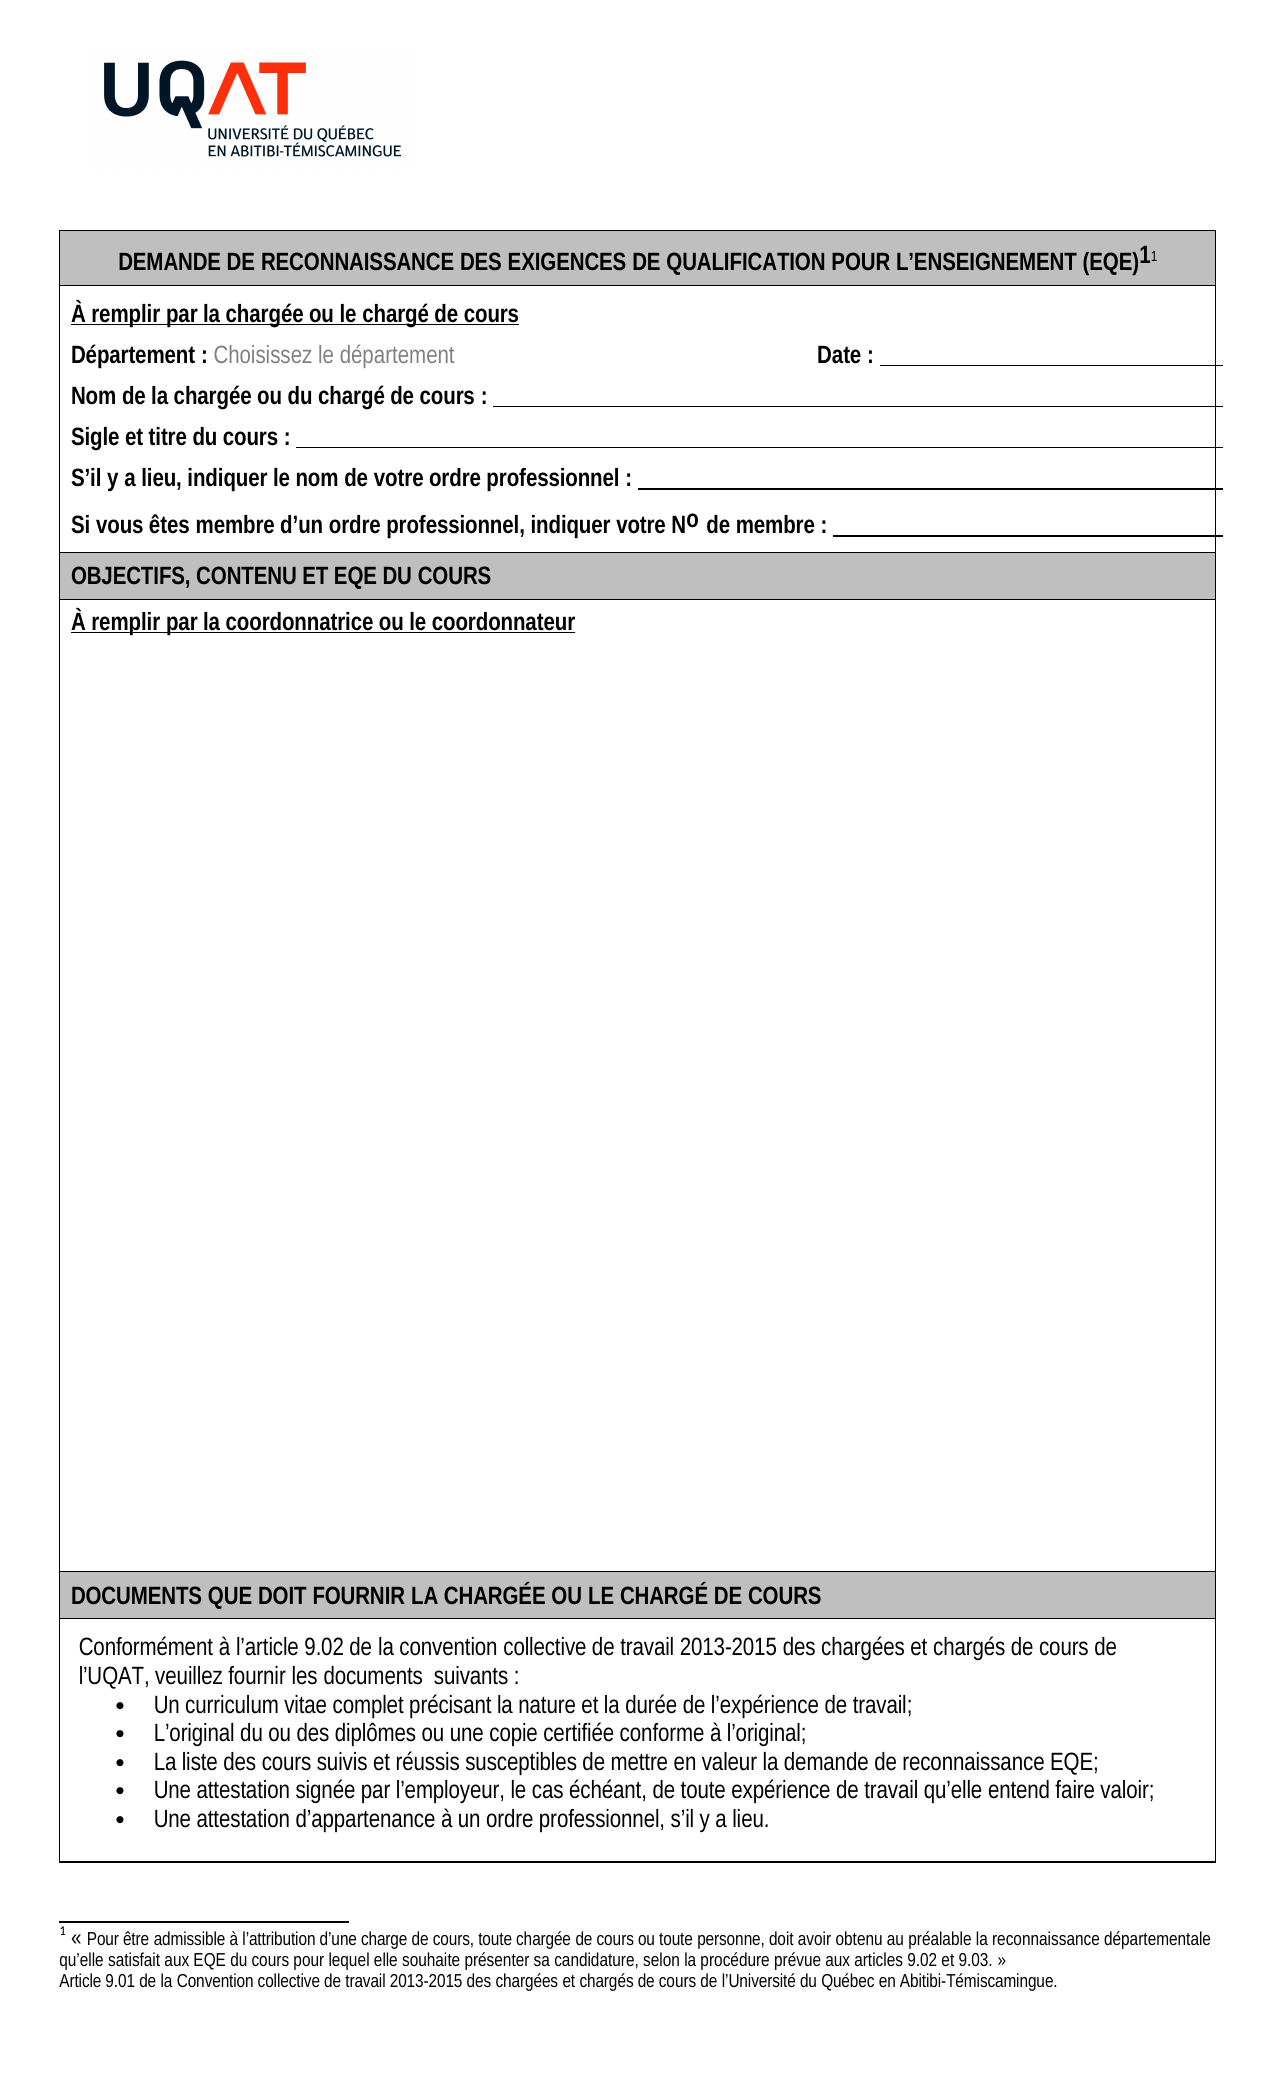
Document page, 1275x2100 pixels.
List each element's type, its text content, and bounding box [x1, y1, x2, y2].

picture [90, 46, 415, 173]
table_cell DOCUMENTS QUE DOIT FOURNIR LA CHARGÉE OU LE CHARGÉ DE COURS [60, 1572, 1215, 1618]
table_cell OBJECTIFS, CONTENU ET EQE DU COURS [60, 553, 1215, 599]
table_cell À remplir par la coordonnatrice ou le coordonnateur [60, 600, 1215, 1571]
table_cell Conformément à l’article 9.02 de la convention collective de travail 2013-2015 des chargées et chargés de cours de l’UQAT, veuillez fournir les documents suivants : Un curriculum vitae complet précisant la nature et la durée de l’expérience de travail; L’original du ou des diplômes ou une copie certifiée conforme à l’original; La liste des cours suivis et réussis susceptibles de mettre en valeur la demande de reconnaissance EQE; Une attestation signée par l’employeur, le cas échéant, de toute expérience de travail qu’elle entend faire valoir; Une attestation d’appartenance à un ordre professionnel, s’il y a lieu. [60, 1619, 1215, 1861]
table_header DEMANDE DE RECONNAISSANCE DES EXIGENCES DE QUALIFICATION POUR L’ENSEIGNEMENT (EQE)1 [60, 231, 1215, 285]
table_cell À remplir par la chargée ou le chargé de cours Département : Date : Nom de la chargée ou du chargé de cours : Sigle et titre du cours : S’il y a lieu, indiquer le nom de votre ordre professionnel : Si vous êtes membre d’un ordre professionnel, indiquer votre No de membre : [60, 286, 1215, 552]
